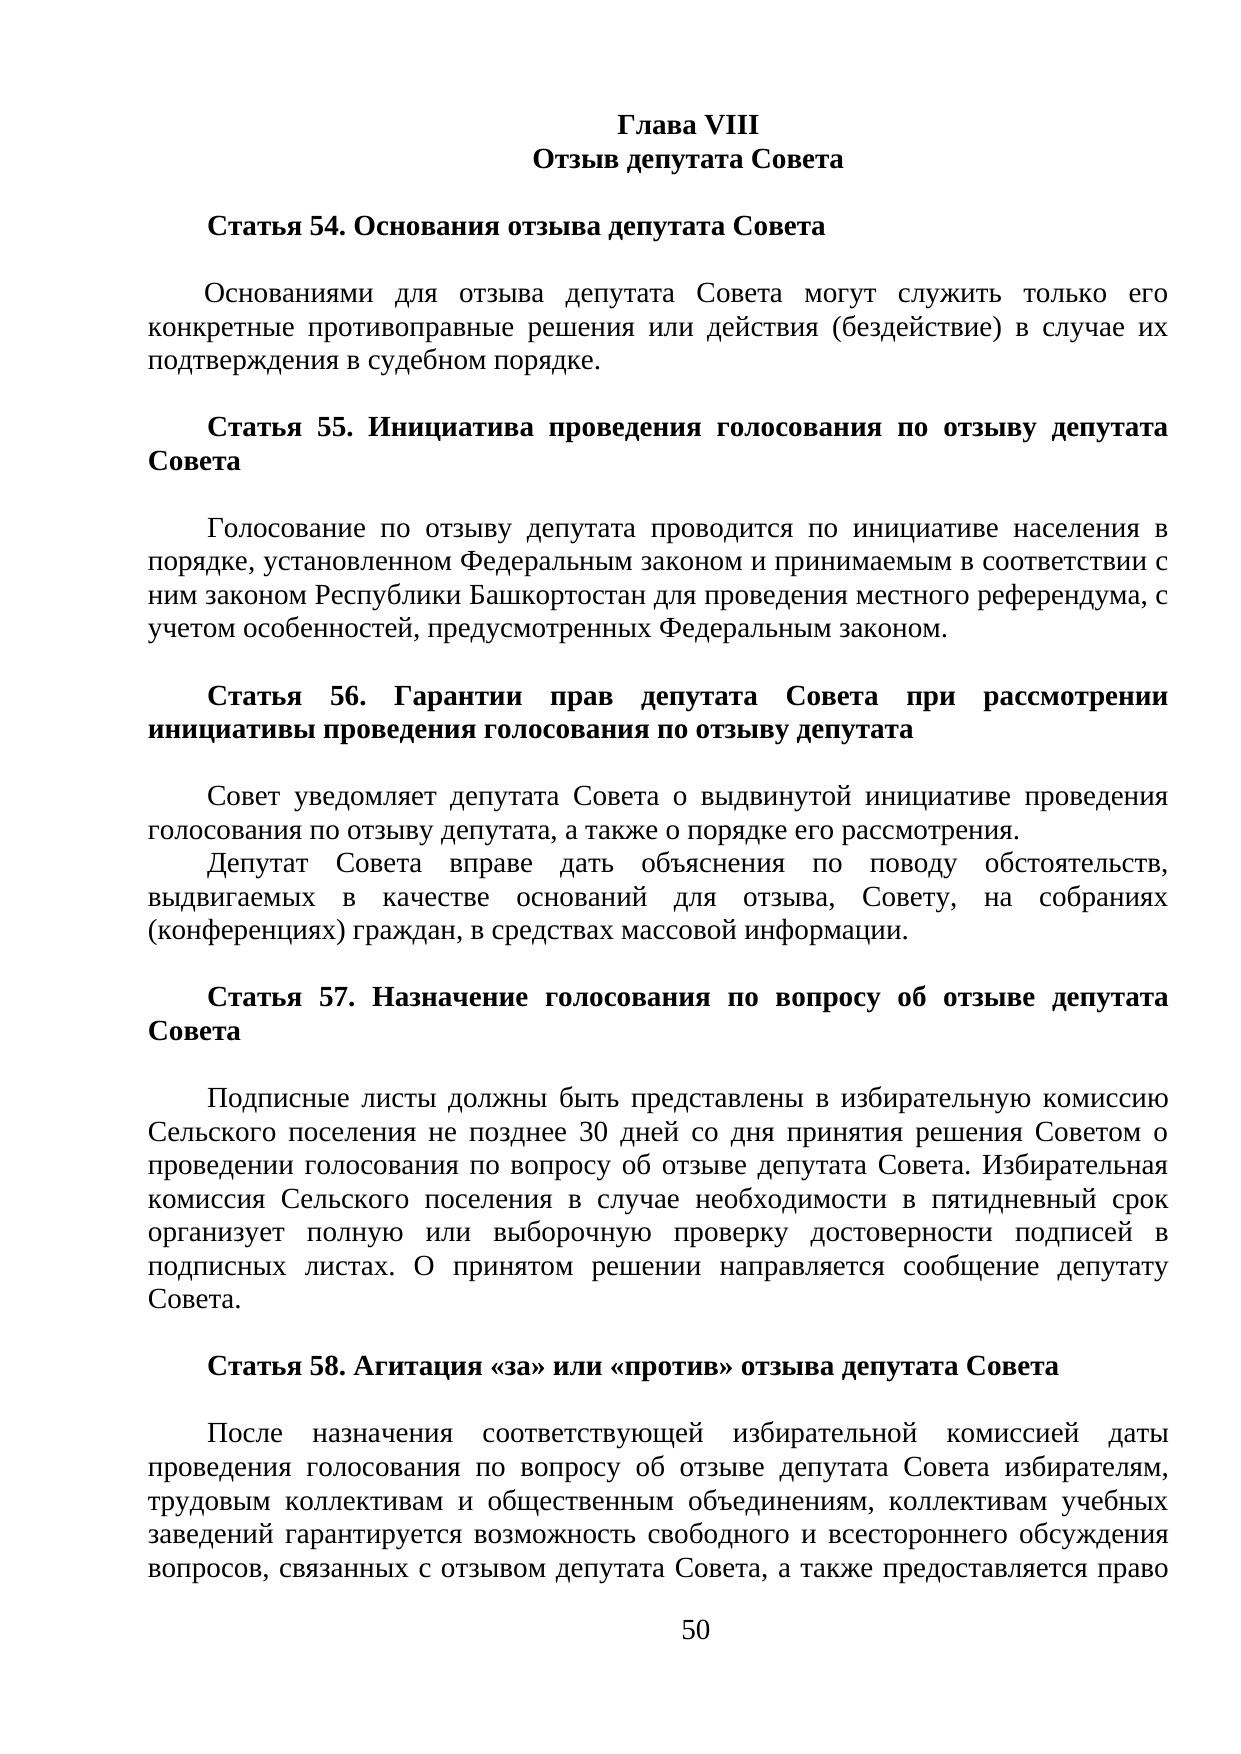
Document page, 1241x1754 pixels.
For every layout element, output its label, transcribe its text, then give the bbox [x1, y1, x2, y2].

text Отзыв депутата Совета [148, 141, 1169, 174]
text Совет уведомляет депутата Совета о выдвинутой инициативе проведения голосования по отзыву депутата, а также о порядке его рассмотрения. [148, 778, 1169, 845]
text Голосование по отзыву депутата проводится по инициативе населения в порядке, установленном Федеральным законом и принимаемым в соответствии с ним законом Республики Башкортостан для проведения местного референдума, с учетом особенностей, предусмотренных Федеральным законом. [148, 510, 1169, 644]
text Статья 56. Гарантии прав депутата Совета при рассмотрении инициативы проведения голосования по отзыву депутата [148, 678, 1169, 745]
text Статья 57. Назначение голосования по вопросу об отзыве депутата Совета [148, 979, 1169, 1047]
text Статья 55. Инициатива проведения голосования по отзыву депутата Совета [148, 409, 1169, 476]
text Подписные листы должны быть представлены в избирательную комиссию Сельского поселения не позднее 30 дней со дня принятия решения Советом о проведении голосования по вопросу об отзыве депутата Совета. Избирательная комиссия Сельского поселения в случае необходимости в пятидневный срок организует полную или выборочную проверку достоверности подписей в подписных листах. О принятом решении направляется сообщение депутату Совета. [148, 1080, 1169, 1315]
text Глава VIII [148, 107, 1169, 141]
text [148, 1416, 1169, 1583]
text Статья 54. Основания отзыва депутата Совета [148, 208, 1169, 242]
text Депутат Совета вправе дать объяснения по поводу обстоятельств, выдвигаемых в качестве оснований для отзыва, Совету, на собраниях (конференциях) граждан, в средствах массовой информации. [148, 845, 1169, 946]
text Статья 58. Агитация «за» или «против» отзыва депутата Совета [148, 1348, 1169, 1382]
text Основаниями для отзыва депутата Совета могут служить только его конкретные противоправные решения или действия (бездействие) в случае их подтверждения в судебном порядке. [148, 275, 1169, 376]
